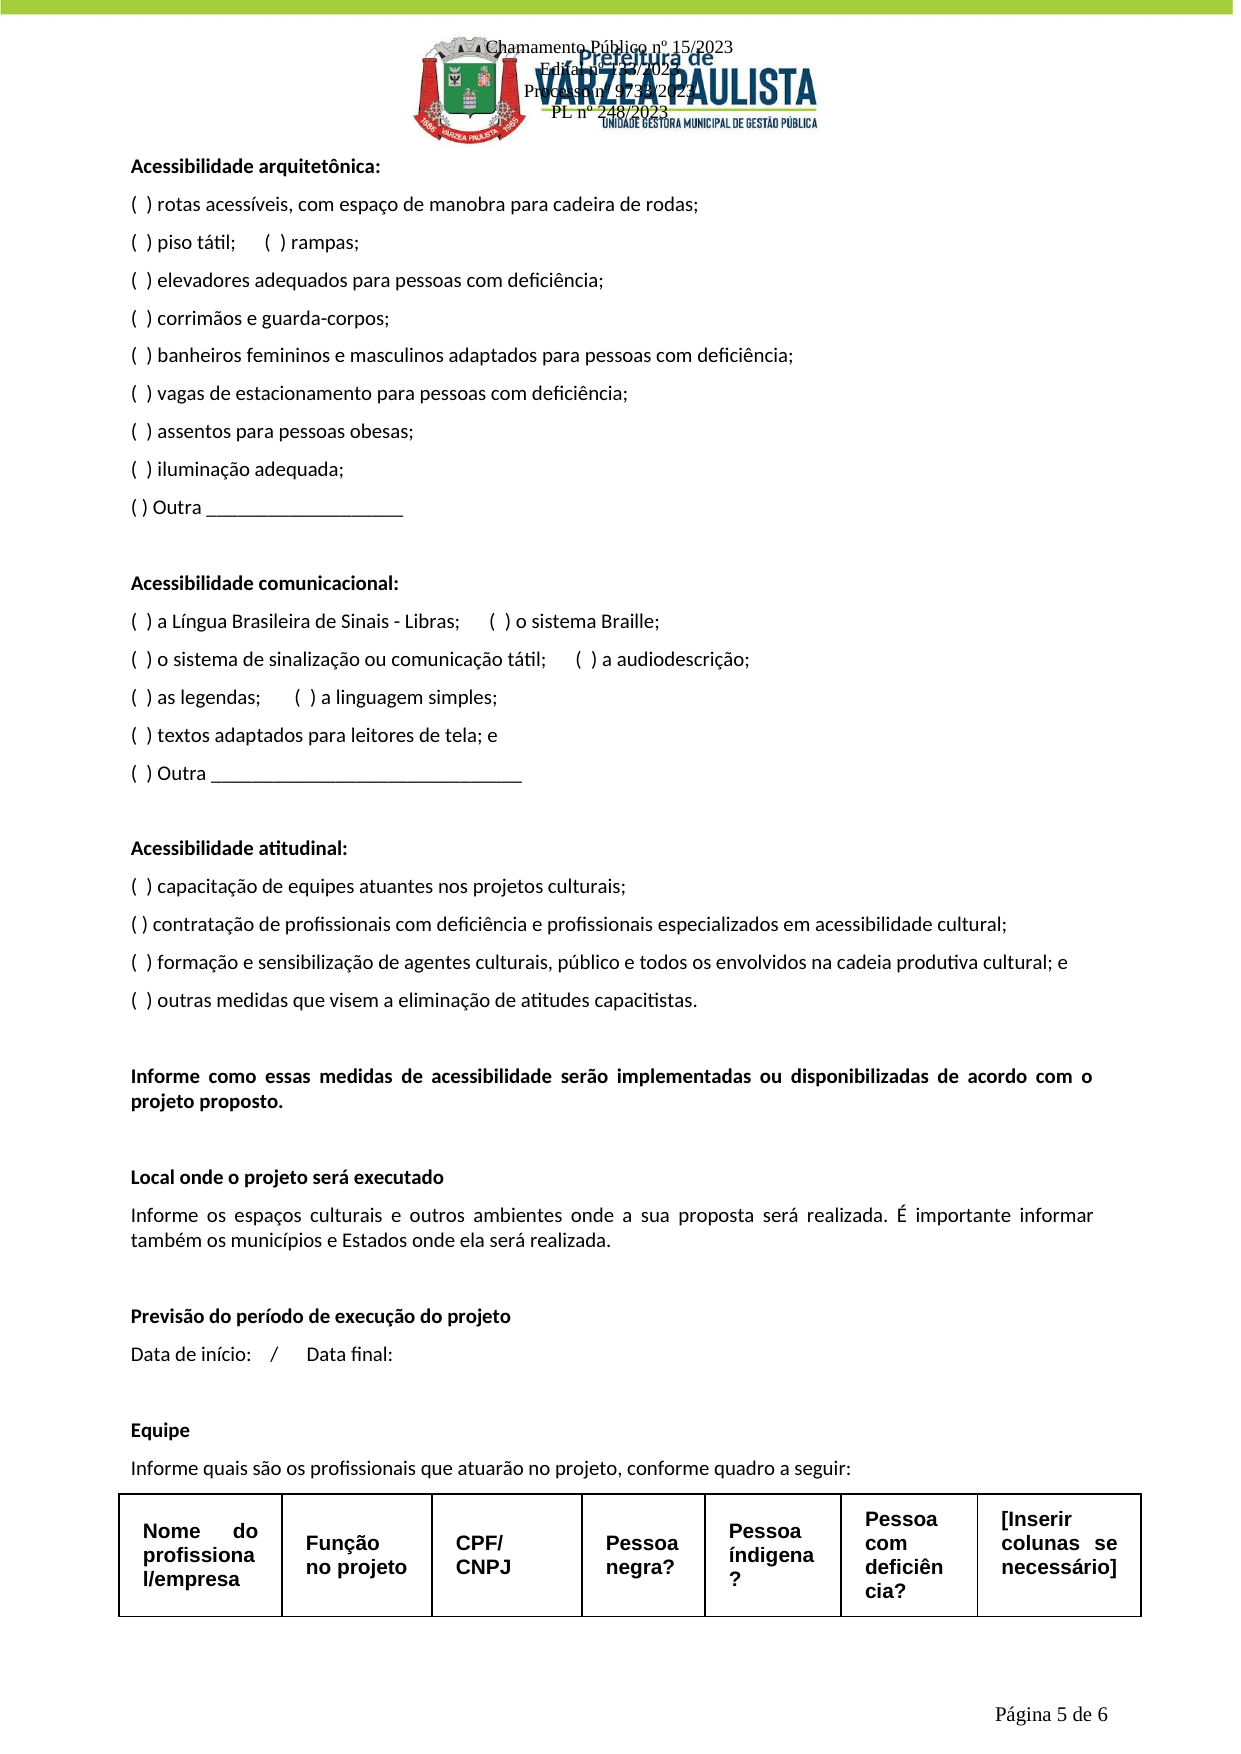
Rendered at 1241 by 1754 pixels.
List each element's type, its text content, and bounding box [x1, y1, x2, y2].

table_header Pessoa índigena? [706, 1495, 840, 1616]
table_header CPF/CNPJ [433, 1495, 581, 1616]
text ( ) formação e sensibilização de agentes culturais, público e todos os envolvidos na cadeia produtiva cultural; e [131, 949, 1095, 975]
text Informe quais são os profissionais que atuarão no projeto, conforme quadro a seguir: [131, 1455, 1095, 1481]
table_header Pessoa com deficiência? [842, 1495, 977, 1616]
table_header Pessoa negra? [583, 1495, 704, 1616]
text Previsão do período de execução do projeto [131, 1303, 1095, 1329]
text ( ) a Língua Brasileira de Sinais - Libras; ( ) o sistema Braille; [131, 608, 1095, 633]
text ( ) Outra ______________________________ [131, 760, 1095, 785]
text ( ) Outra ___________________ [131, 494, 1095, 520]
table_header [Inserir colunas se necessário] [978, 1495, 1140, 1616]
text ( ) piso tátil; ( ) rampas; [131, 229, 1095, 254]
text Acessibilidade arquitetônica: [131, 148, 1095, 178]
text Equipe [131, 1417, 1095, 1443]
text ( ) contratação de profissionais com deficiência e profissionais especializados em acessibilidade cultural; [131, 911, 1095, 937]
text ( ) banheiros femininos e masculinos adaptados para pessoas com deficiência; [131, 343, 1095, 368]
text ( ) assentos para pessoas obesas; [131, 418, 1095, 444]
text Informe os espaços culturais e outros ambientes onde a sua proposta será realizada. É importante informar também os municípios e Estados onde ela será realizada. [131, 1202, 1095, 1253]
text ( ) iluminação adequada; [131, 456, 1095, 482]
text Acessibilidade atitudinal: [131, 836, 1095, 861]
text ( ) corrimãos e guarda-corpos; [131, 305, 1095, 330]
text Informe como essas medidas de acessibilidade serão implementadas ou disponibilizadas de acordo com o projeto proposto. [131, 1063, 1095, 1114]
text ( ) textos adaptados para leitores de tela; e [131, 722, 1095, 747]
text ( ) o sistema de sinalização ou comunicação tátil; ( ) a audiodescrição; [131, 646, 1095, 671]
picture [0, 0, 1233, 154]
table_header Nome do profissional/empresa [120, 1495, 281, 1616]
text Acessibilidade comunicacional: [131, 570, 1095, 596]
text ( ) capacitação de equipes atuantes nos projetos culturais; [131, 873, 1095, 899]
text ( ) elevadores adequados para pessoas com deficiência; [131, 267, 1095, 292]
text Data de início: / Data final: [131, 1341, 1095, 1367]
text Local onde o projeto será executado [131, 1164, 1095, 1190]
text ( ) vagas de estacionamento para pessoas com deficiência; [131, 381, 1095, 406]
text ( ) as legendas; ( ) a linguagem simples; [131, 684, 1095, 709]
text ( ) rotas acessíveis, com espaço de manobra para cadeira de rodas; [131, 191, 1095, 216]
text ( ) outras medidas que visem a eliminação de atitudes capacitistas. [131, 987, 1095, 1013]
table_header Função no projeto [283, 1495, 431, 1616]
